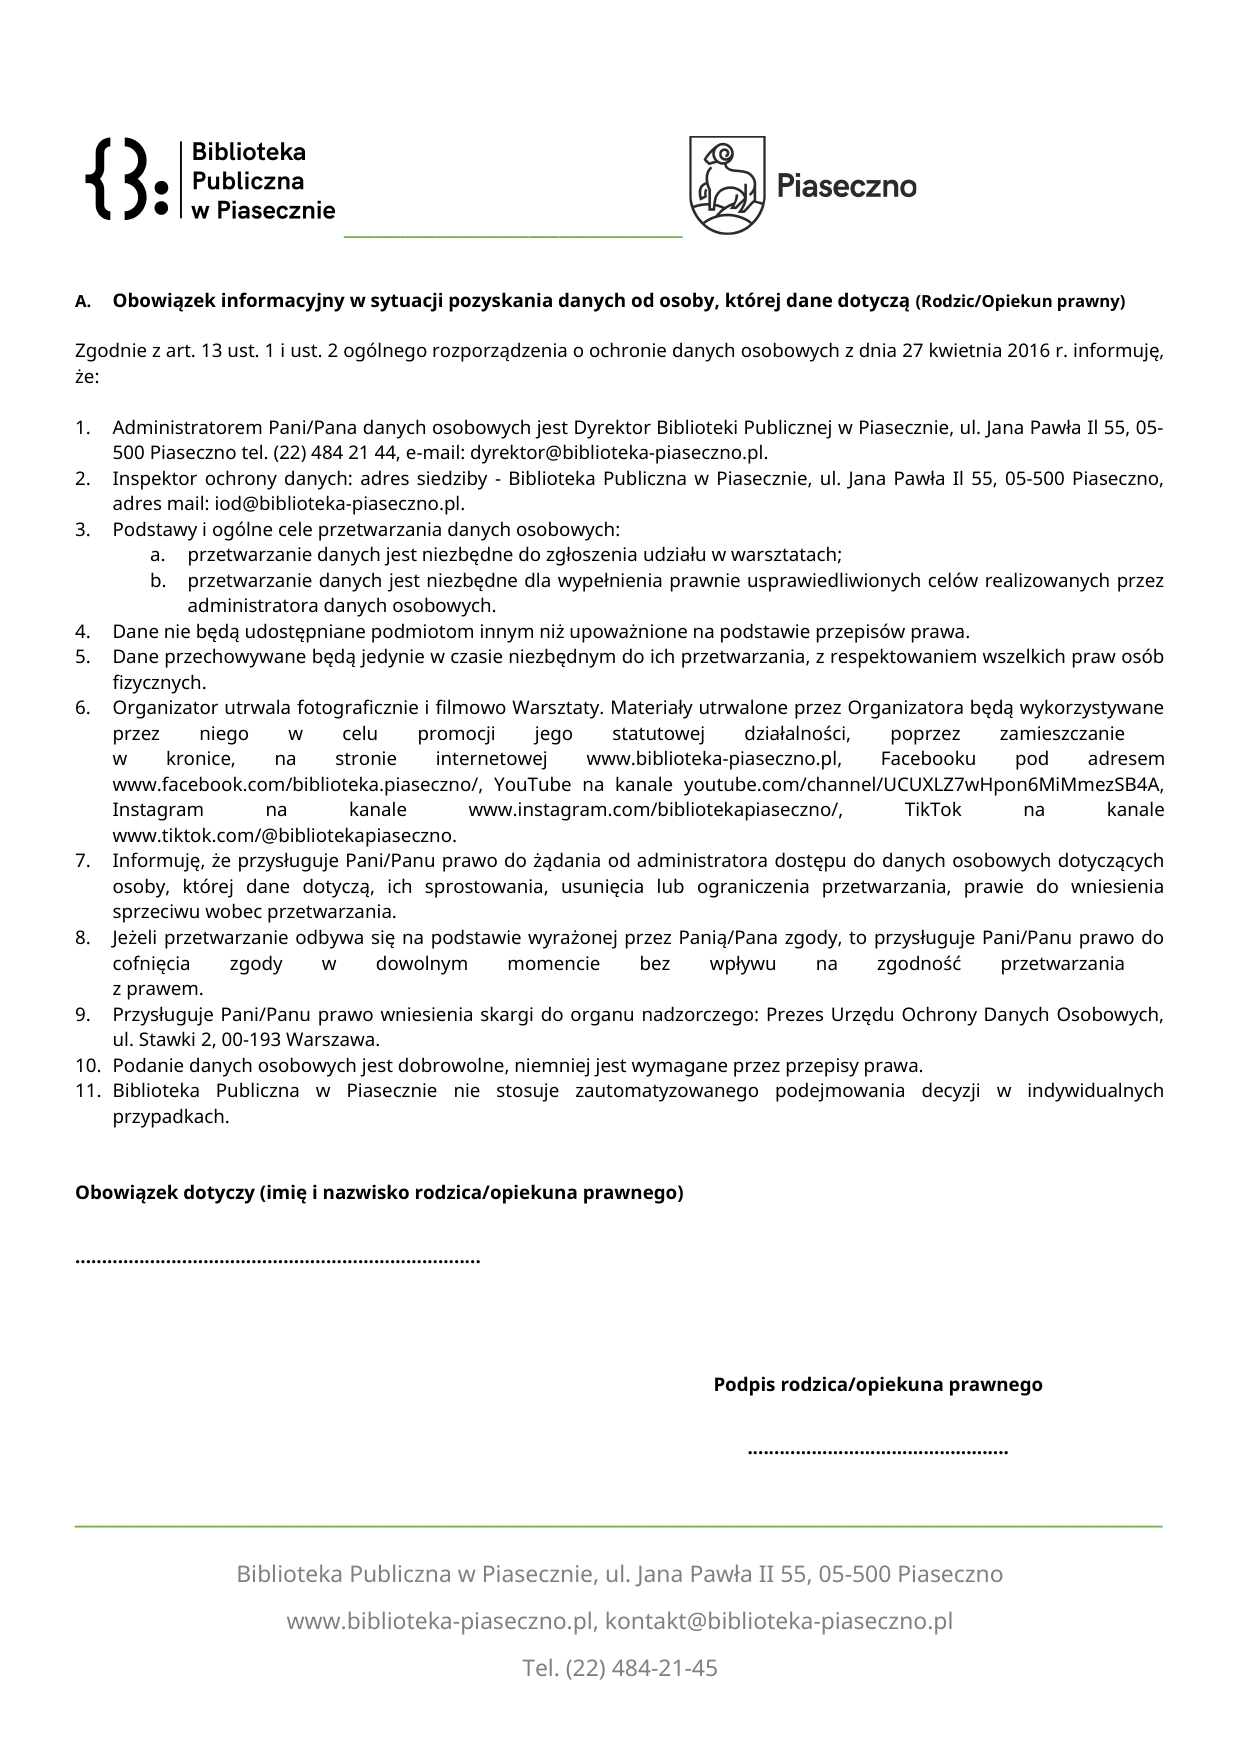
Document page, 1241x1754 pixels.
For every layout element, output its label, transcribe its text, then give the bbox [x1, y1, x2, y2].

list przetwarzanie danych jest niezbędne do zgłoszenia udziału w warsztatach; [150, 542, 1165, 567]
picture [75, 124, 344, 235]
list przetwarzanie danych jest niezbędne dla wypełnienia prawnie usprawiedliwionych celów realizowanych przez administratora danych osobowych. [150, 567, 1165, 618]
picture [689, 136, 917, 235]
list Podanie danych osobowych jest dobrowolne, niemniej jest wymagane przez przepisy prawa. [75, 1052, 1165, 1077]
list Inspektor ochrony danych: adres siedziby - Biblioteka Publiczna w Piasecznie, ul. Jana Pawła Il 55, 05-500 Piaseczno, adres mail: iod@biblioteka-piaseczno.pl. [75, 465, 1165, 516]
list Podstawy i ogólne cele przetwarzania danych osobowych: [75, 516, 1165, 542]
list Organizator utrwala fotograficznie i filmowo Warsztaty. Materiały utrwalone przez Organizatora będą wykorzystywane przez niego w celu promocji jego statutowej działalności, poprzez zamieszczanie w kronice, na stronie internetowej www.biblioteka-piaseczno.pl, Facebooku pod adresem www.facebook.com/biblioteka.piaseczno/, YouTube na kanale youtube.com/channel/UCUXLZ7wHpon6MiMmezSB4A, Instagram na kanale www.instagram.com/bibliotekapiaseczno/, TikTok na kanale www.tiktok.com/@bibliotekapiaseczno. [75, 695, 1165, 848]
list Przysługuje Pani/Panu prawo wniesienia skargi do organu nadzorczego: Prezes Urzędu Ochrony Danych Osobowych, ul. Stawki 2, 00-193 Warszawa. [75, 1001, 1165, 1052]
list ................................................. [591, 1434, 1165, 1460]
list Biblioteka Publiczna w Piasecznie nie stosuje zautomatyzowanego podejmowania decyzji w indywidualnych przypadkach. [75, 1077, 1165, 1128]
text Obowiązek dotyczy (imię i nazwisko rodzica/opiekuna prawnego) [75, 1179, 1165, 1205]
text Zgodnie z art. 13 ust. 1 i ust. 2 ogólnego rozporządzenia o ochronie danych osobowych z dnia 27 kwietnia 2016 r. informuję, że: [75, 337, 1165, 388]
list Dane nie będą udostępniane podmiotom innym niż upoważnione na podstawie przepisów prawa. [75, 618, 1165, 644]
list Administratorem Pani/Pana danych osobowych jest Dyrektor Biblioteki Publicznej w Piasecznie, ul. Jana Pawła Il 55, 05-500 Piaseczno tel. (22) 484 21 44, e-mail: dyrektor@biblioteka-piaseczno.pl. [75, 414, 1165, 465]
list Jeżeli przetwarzanie odbywa się na podstawie wyrażonej przez Panią/Pana zgody, to przysługuje Pani/Panu prawo do cofnięcia zgody w dowolnym momencie bez wpływu na zgodność przetwarzania z prawem. [75, 924, 1165, 1001]
list Dane przechowywane będą jedynie w czasie niezbędnym do ich przetwarzania, z respektowaniem wszelkich praw osób fizycznych. [75, 644, 1165, 695]
text ............................................................................ [75, 1243, 1165, 1269]
list Informuję, że przysługuje Pani/Panu prawo do żądania od administratora dostępu do danych osobowych dotyczących osoby, której dane dotyczą, ich sprostowania, usunięcia lub ograniczenia przetwarzania, prawie do wniesienia sprzeciwu wobec przetwarzania. [75, 848, 1165, 924]
list Obowiązek informacyjny w sytuacji pozyskania danych od osoby, której dane dotyczą (Rodzic/Opiekun prawny) [75, 287, 1164, 313]
list Podpis rodzica/opiekuna prawnego [591, 1371, 1165, 1396]
